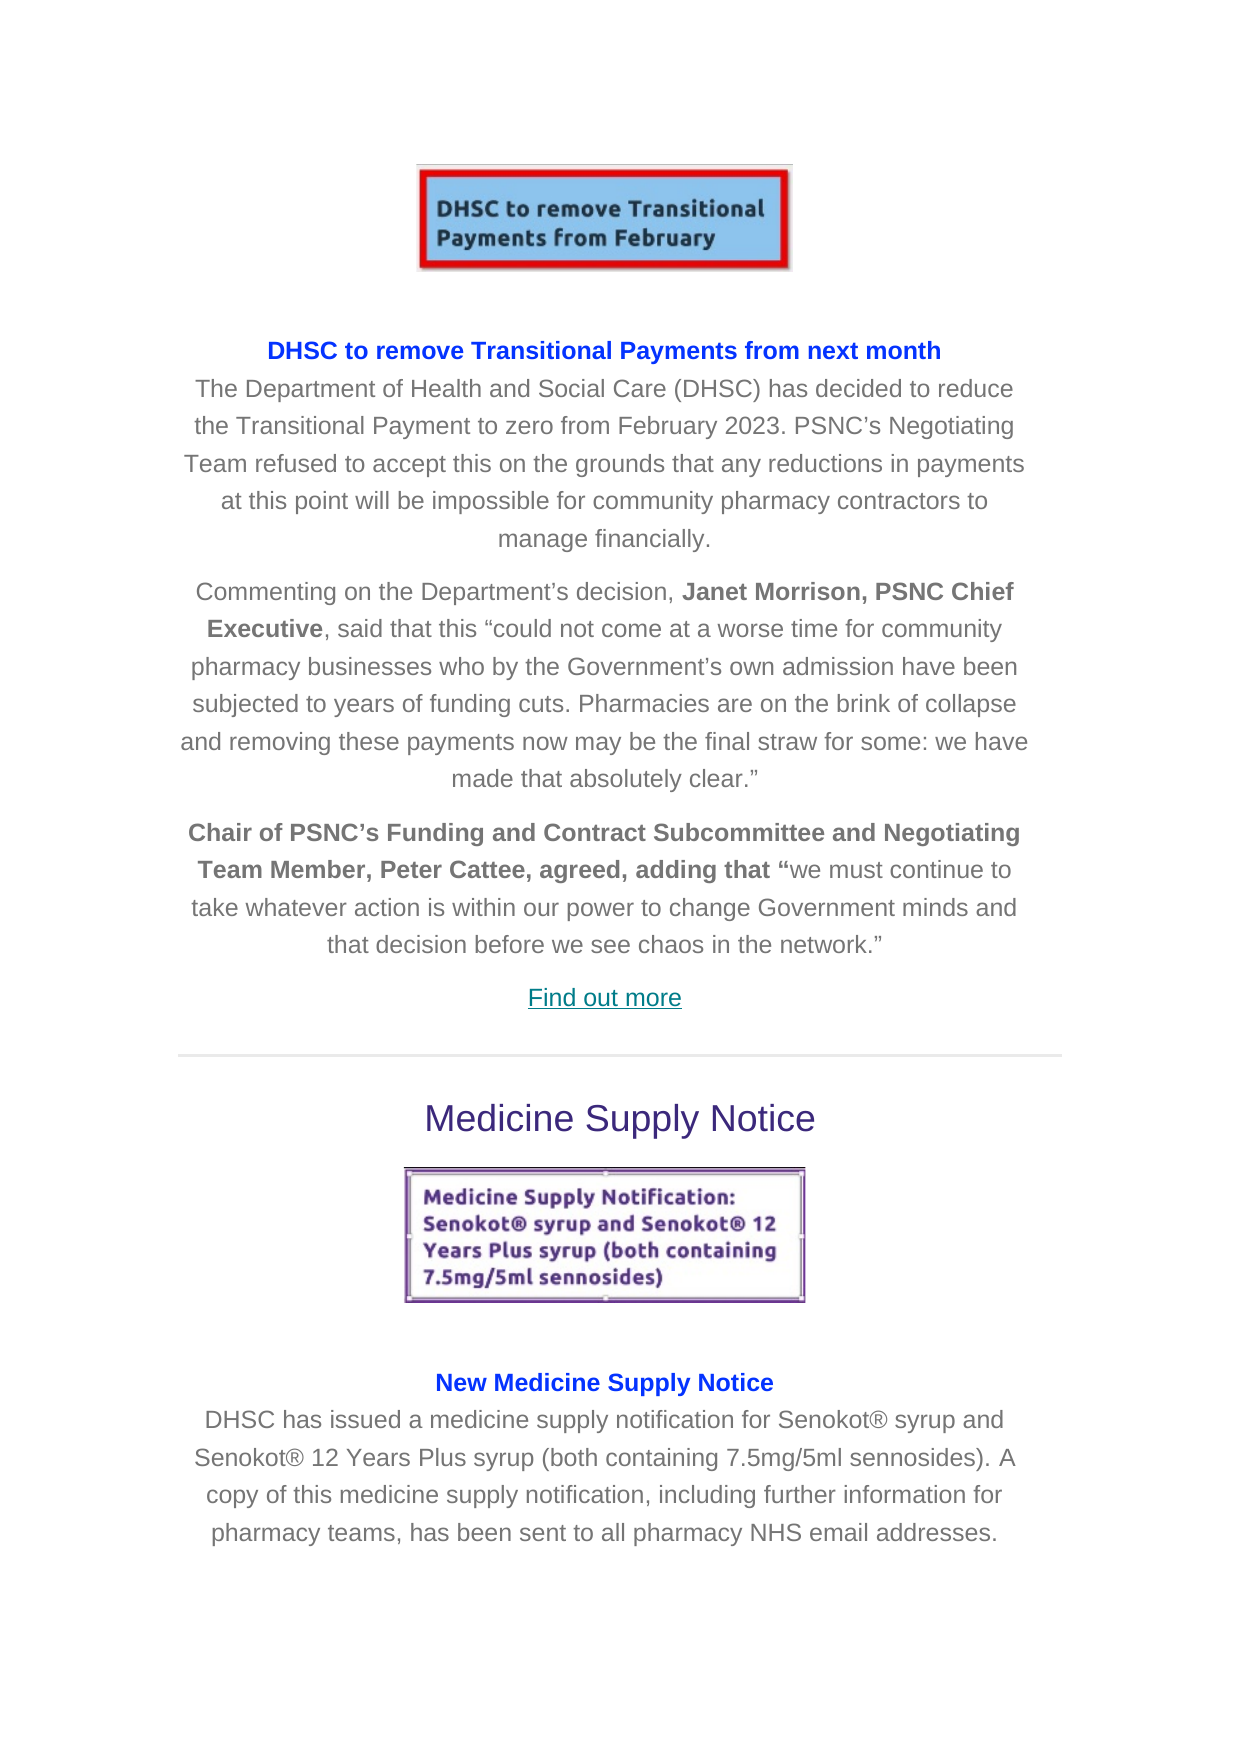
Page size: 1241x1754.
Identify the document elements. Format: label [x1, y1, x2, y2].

picture [416, 164, 793, 272]
table_cell [150, 150, 1090, 1604]
picture [403, 1167, 806, 1303]
